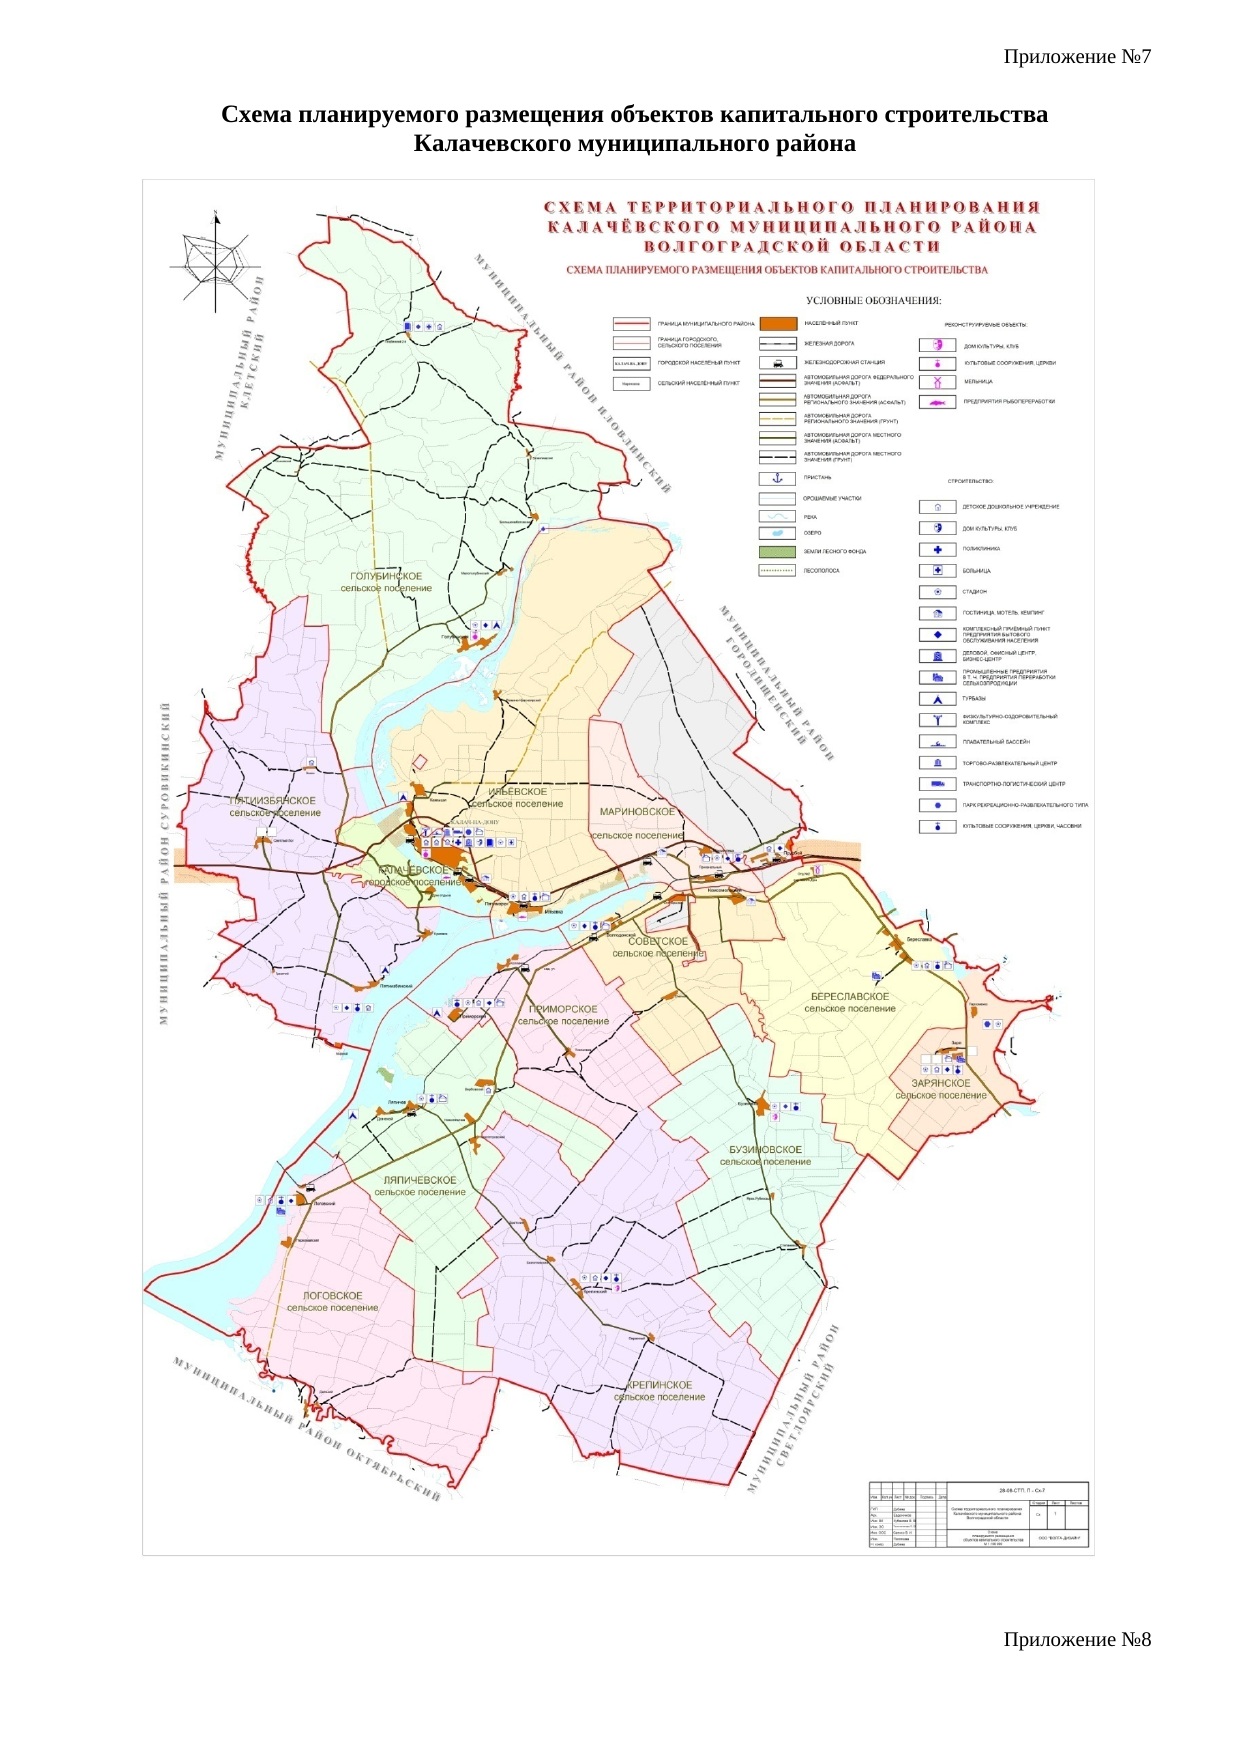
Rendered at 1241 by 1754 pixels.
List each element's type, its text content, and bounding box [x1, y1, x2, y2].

text Схема планируемого размещения объектов капитального строительства [118, 99, 1152, 128]
text Приложение №7 [118, 44, 1152, 68]
text Приложение №8 [118, 1627, 1152, 1651]
picture [118, 157, 1152, 1597]
text Калачевского муниципального района [118, 128, 1152, 157]
